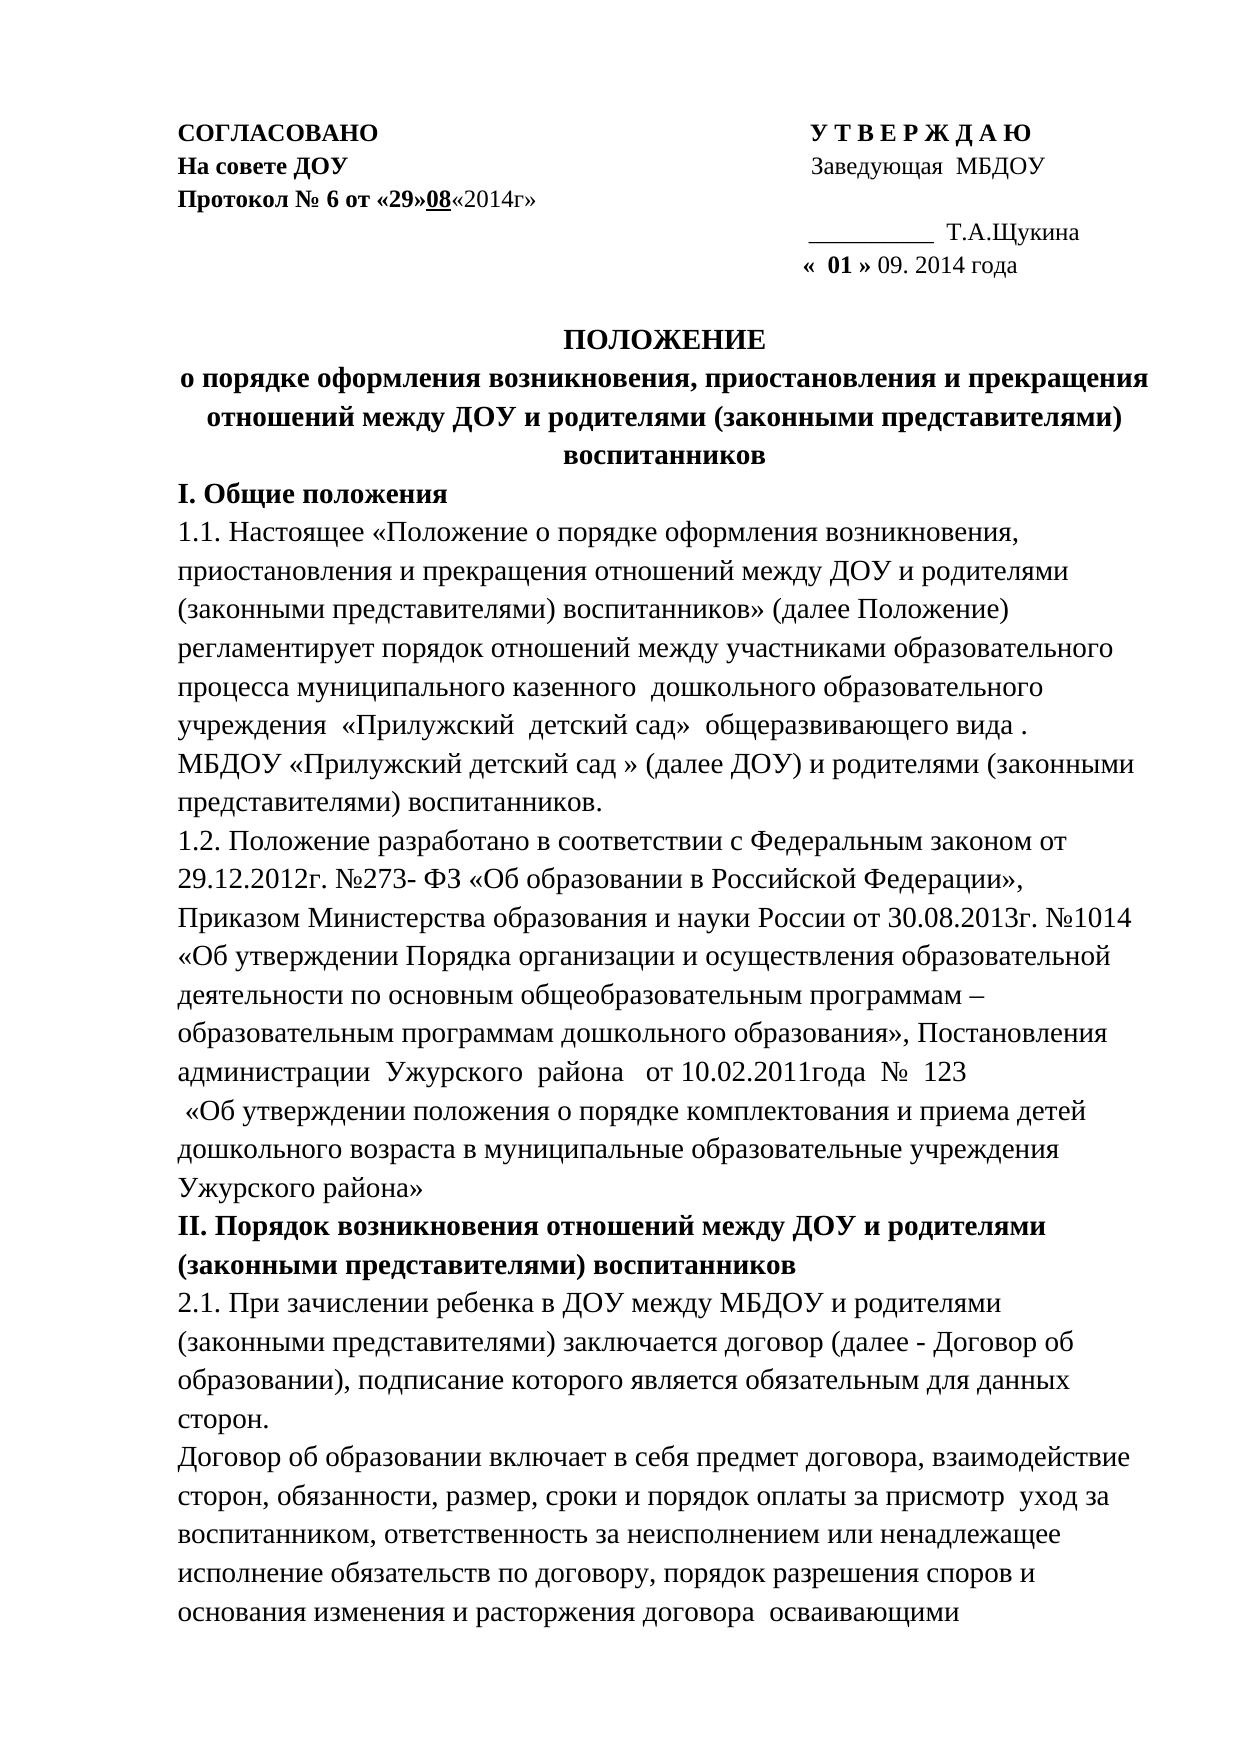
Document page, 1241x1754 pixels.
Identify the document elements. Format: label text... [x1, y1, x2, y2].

text « 01 » 09. 2014 года [177, 250, 1152, 279]
text 2.1. При зачислении ребенка в ДОУ между МБДОУ и родителями (законными представителями) заключается договор (далее - Договор об образовании), подписание которого является обязательным для данных сторон. [177, 1285, 1152, 1434]
text II. Порядок возникновения отношений между ДОУ и родителями (законными представителями) воспитанников [177, 1208, 1152, 1280]
text СОГЛАСОВАНО У Т В Е Р Ж Д А Ю [177, 118, 1152, 147]
text 1.1. Настоящее «Положение о порядке оформления возникновения, приостановления и прекращения отношений между ДОУ и родителями (законными представителями) воспитанников» (далее Положение) регламентирует порядок отношений между участниками образовательного процесса муниципального казенного дошкольного образовательного учреждения «Прилужский детский сад» общеразвивающего вида . [177, 514, 1152, 741]
text ПОЛОЖЕНИЕ [177, 322, 1152, 355]
text о порядке оформления возникновения, приостановления и прекращения отношений между ДОУ и родителями (законными представителями) воспитанников [177, 360, 1152, 471]
text На совете ДОУ Заведующая МБДОУ [177, 151, 1152, 180]
text I. Общие положения [177, 476, 1152, 509]
text 1.2. Положение разработано в соответствии с Федеральным законом от 29.12.2012г. №273- ФЗ «Об образовании в Российской Федерации», Приказом Министерства образования и науки России от 30.08.2013г. №1014 «Об утверждении Порядка организации и осуществления образовательной деятельности по основным общеобразовательным программам – образовательным программам дошкольного образования», Постановления администрации Ужурского района от 10.02.2011года № 123 [177, 823, 1152, 1088]
text МБДОУ «Прилужский детский сад » (далее ДОУ) и родителями (законными представителями) воспитанников. [177, 746, 1152, 818]
text «Об утверждении положения о порядке комплектования и приема детей дошкольного возраста в муниципальные образовательные учреждения Ужурского района» [177, 1093, 1152, 1203]
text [177, 1439, 1152, 1627]
text Протокол № 6 от «29»08«2014г» [177, 184, 1152, 213]
text __________ Т.А.Щукина [177, 217, 1152, 246]
